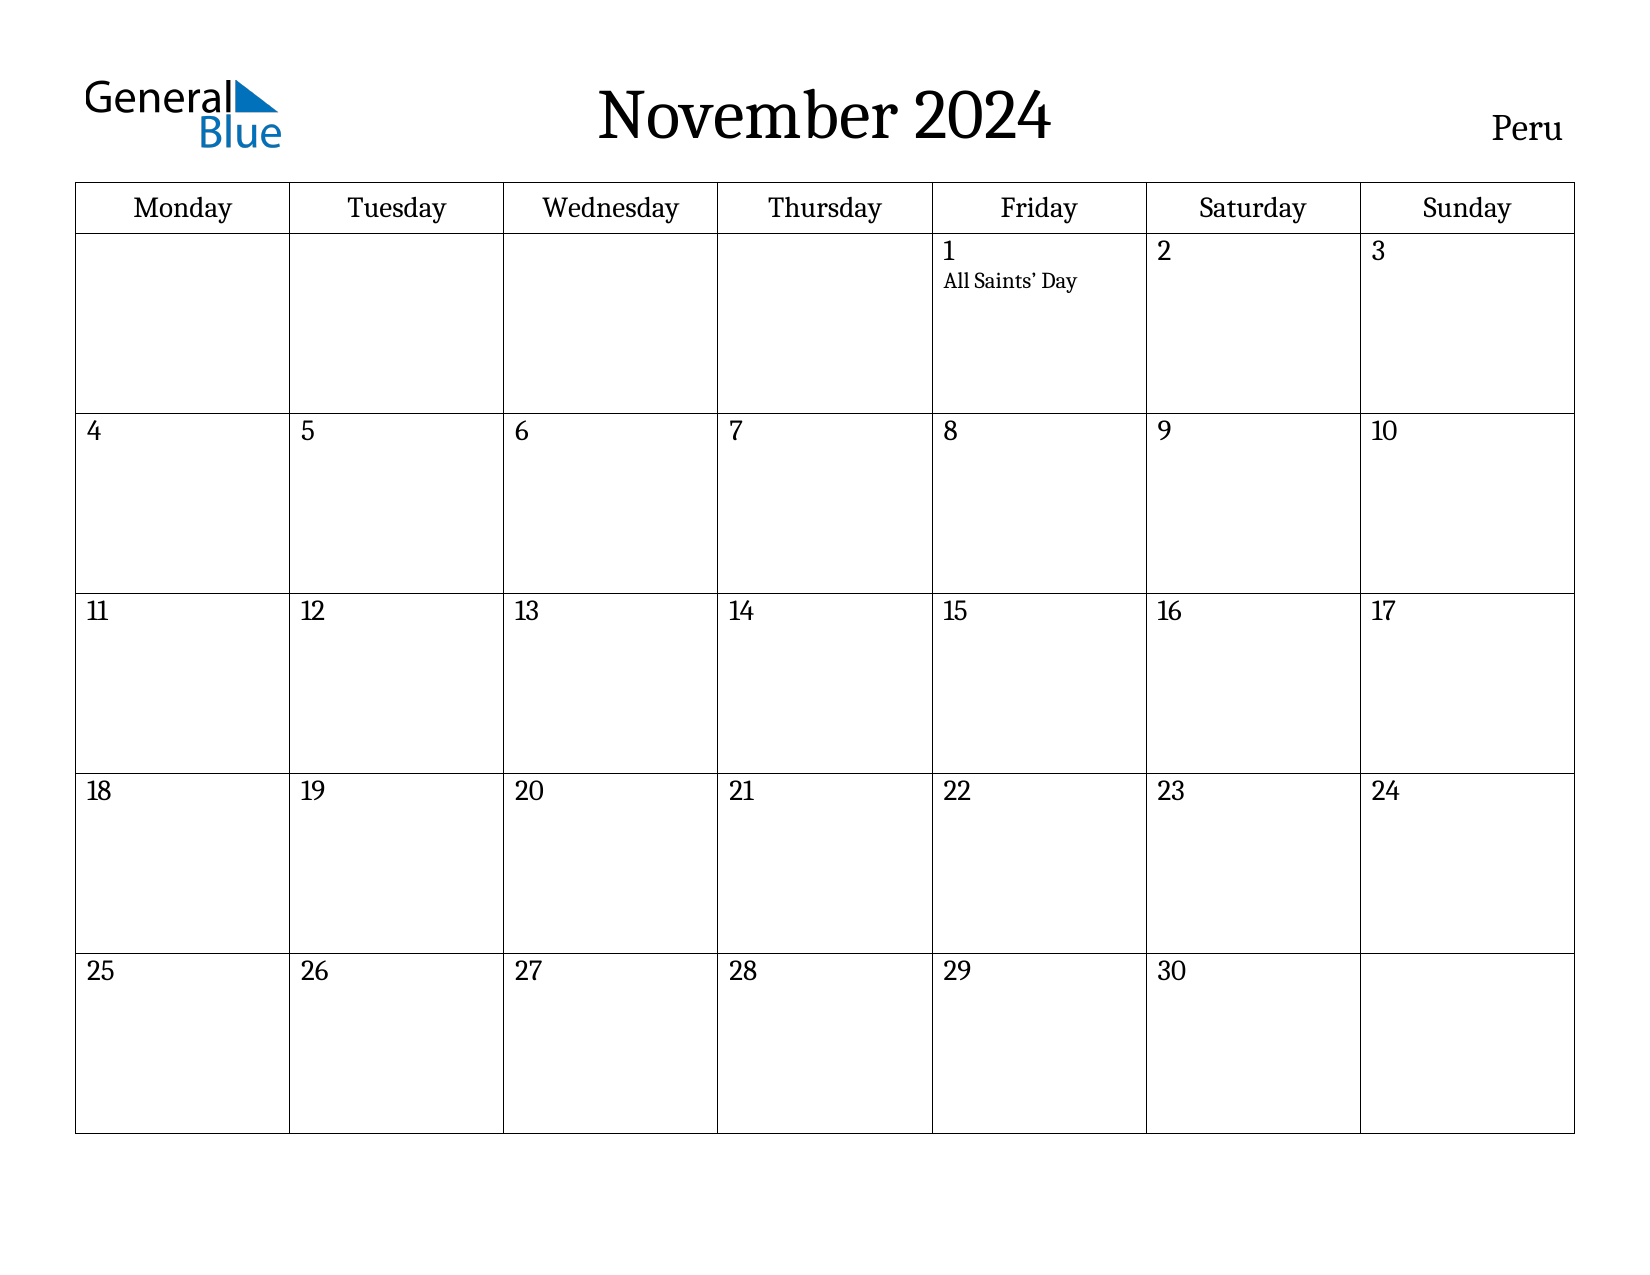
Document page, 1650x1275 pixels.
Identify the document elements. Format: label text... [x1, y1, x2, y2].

table_cell [933, 808, 1146, 953]
table_cell [504, 808, 717, 953]
table_cell [1147, 808, 1360, 953]
table_cell Saturday [1147, 183, 1360, 233]
table_cell Monday [76, 183, 289, 233]
table_cell [76, 448, 289, 593]
table_cell 17 [1361, 594, 1574, 627]
table_cell Wednesday [504, 183, 717, 233]
table_cell 24 [1361, 774, 1574, 807]
table_cell [290, 448, 503, 593]
table_cell [290, 234, 503, 267]
table_cell [718, 234, 932, 267]
table_cell [290, 627, 503, 773]
table_cell All Saints’ Day [933, 267, 1146, 413]
table_header [76, 75, 503, 182]
table_cell 15 [933, 594, 1146, 627]
table_cell [718, 627, 932, 773]
table_cell 7 [718, 414, 932, 447]
table_cell [718, 988, 932, 1133]
table_cell Sunday [1361, 183, 1574, 233]
table_cell [1361, 808, 1574, 953]
table_cell [290, 808, 503, 953]
table_cell [933, 988, 1146, 1133]
table_cell 5 [290, 414, 503, 447]
table_cell [933, 448, 1146, 593]
table_cell [504, 988, 717, 1133]
table_cell [718, 267, 932, 413]
table_cell 3 [1361, 234, 1574, 267]
table_cell 16 [1147, 594, 1360, 627]
table_cell 8 [933, 414, 1146, 447]
table_cell [504, 448, 717, 593]
picture [86, 80, 281, 148]
table_cell 13 [504, 594, 717, 627]
table_cell [504, 627, 717, 773]
table_cell 19 [290, 774, 503, 807]
table_cell 22 [933, 774, 1146, 807]
table_cell [933, 627, 1146, 773]
table_cell [290, 988, 503, 1133]
table_cell 9 [1147, 414, 1360, 447]
table_cell 2 [1147, 234, 1360, 267]
table_cell 14 [718, 594, 932, 627]
table_cell 28 [718, 954, 932, 987]
table_cell 29 [933, 954, 1146, 987]
table_cell 1 [933, 234, 1146, 267]
table_cell 11 [76, 594, 289, 627]
table_cell 25 [76, 954, 289, 987]
table_cell [1361, 448, 1574, 593]
table_cell [1147, 267, 1360, 413]
table_cell 4 [76, 414, 289, 447]
table_cell 18 [76, 774, 289, 807]
table_cell [1361, 627, 1574, 773]
table_cell 27 [504, 954, 717, 987]
table_cell [1147, 448, 1360, 593]
table_cell [1361, 267, 1574, 413]
table_cell Friday [933, 183, 1146, 233]
table_cell [1361, 988, 1574, 1133]
table_cell Thursday [718, 183, 932, 233]
table_cell 6 [504, 414, 717, 447]
table_cell Tuesday [290, 183, 503, 233]
table_cell [504, 234, 717, 267]
table_cell [76, 988, 289, 1133]
table_cell [718, 448, 932, 593]
table_cell [1361, 954, 1574, 987]
table_header November 2024 [504, 75, 1146, 182]
table_cell [76, 267, 289, 413]
table_cell [76, 234, 289, 267]
table_cell 26 [290, 954, 503, 987]
table_cell 21 [718, 774, 932, 807]
table_cell 12 [290, 594, 503, 627]
table_cell [290, 267, 503, 413]
table_cell [718, 808, 932, 953]
table_cell 20 [504, 774, 717, 807]
table_cell 10 [1361, 414, 1574, 447]
table_cell 30 [1147, 954, 1360, 987]
table_cell [76, 627, 289, 773]
table_cell [1147, 627, 1360, 773]
table_cell [76, 808, 289, 953]
table_cell [1147, 988, 1360, 1133]
table_cell 23 [1147, 774, 1360, 807]
table_header Peru [1146, 75, 1574, 182]
table_cell [504, 267, 717, 413]
